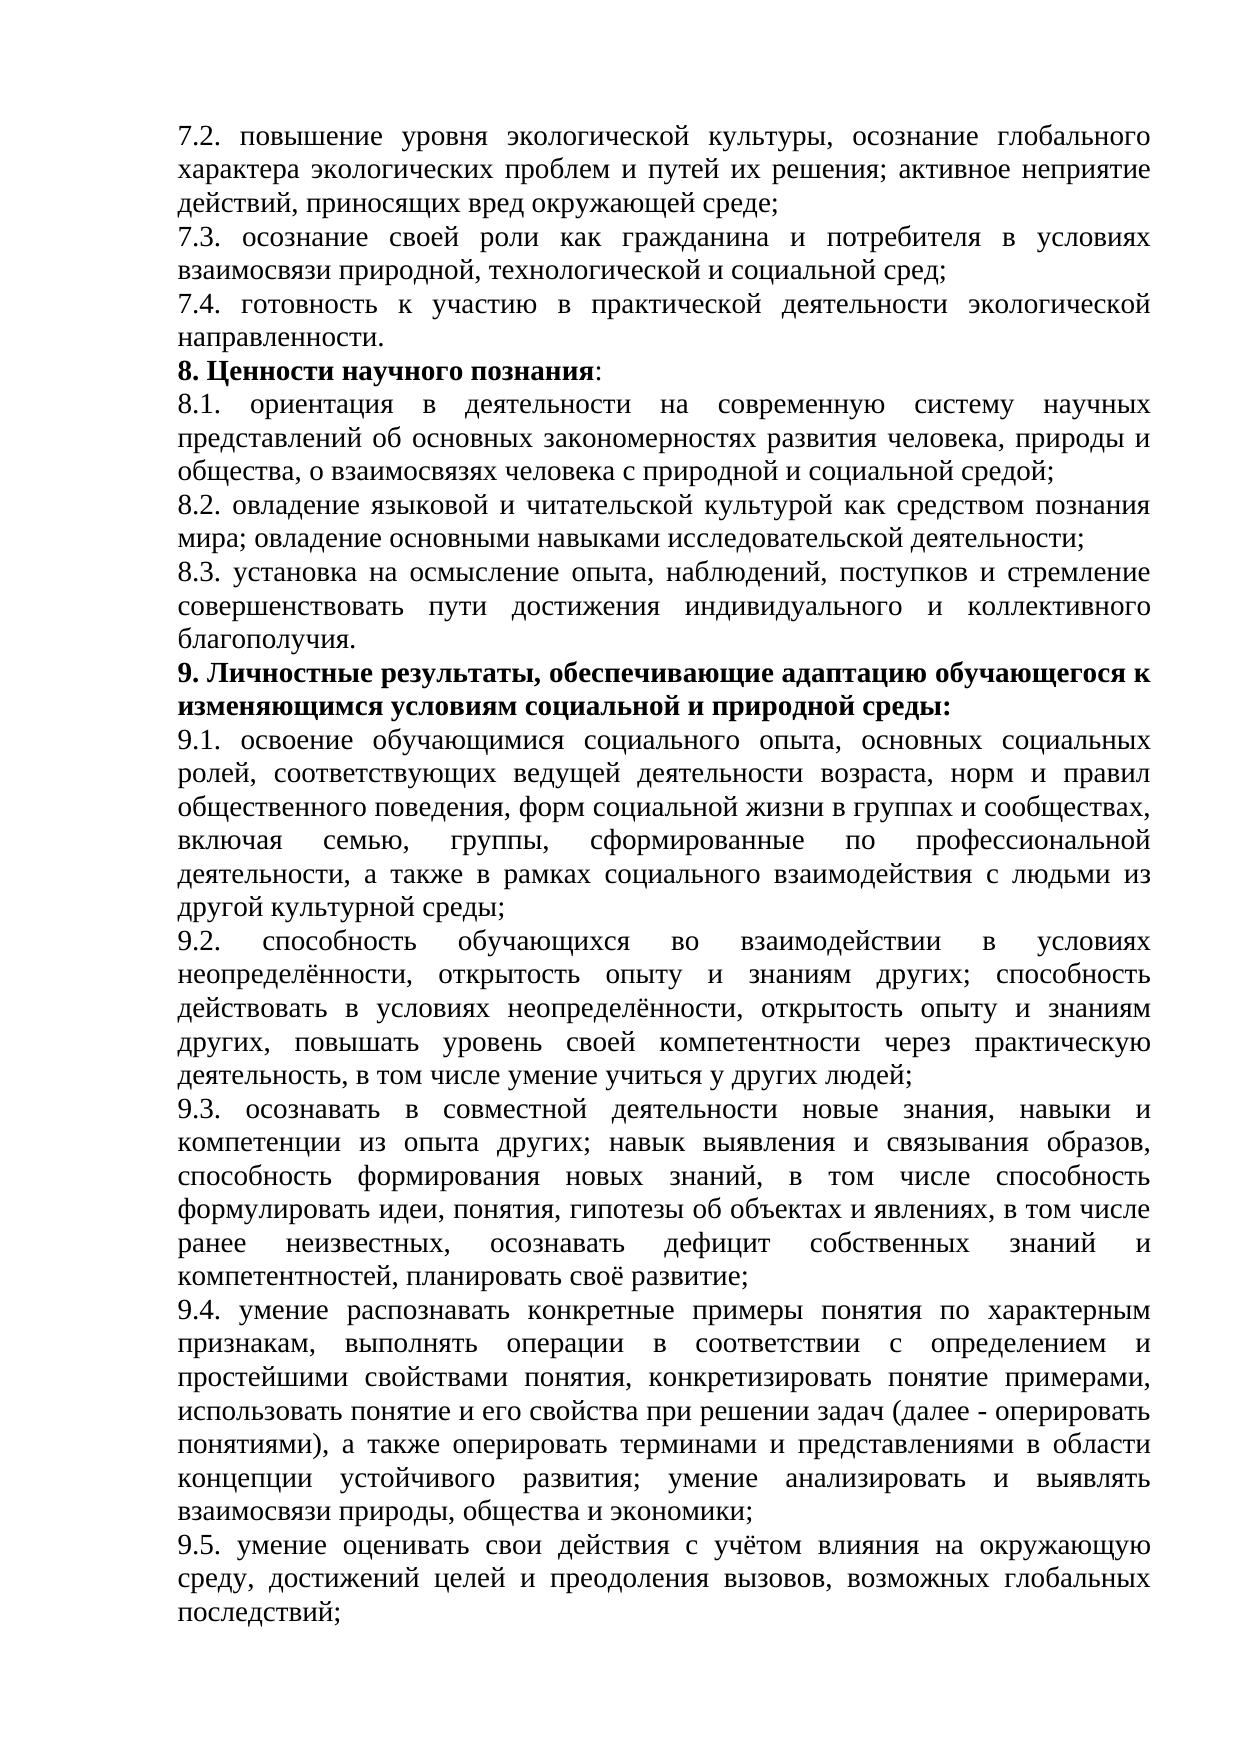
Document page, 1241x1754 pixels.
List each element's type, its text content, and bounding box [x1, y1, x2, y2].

text 7.2. повышение уровня экологической культуры, осознание глобального характера экологических проблем и путей их решения; активное неприятие действий, приносящих вред окружающей среде; [177, 118, 1152, 219]
text 7.4. готовность к участию в практической деятельности экологической направленности. [177, 286, 1152, 353]
text 8.2. овладение языковой и читательской культурой как средством познания мира; овладение основными навыками исследовательской деятельности; [177, 487, 1152, 554]
text 8. Ценности научного познания: [177, 353, 1152, 386]
text 9.2. способность обучающихся во взаимодействии в условиях неопределённости, открытость опыту и знаниям других; способность действовать в условиях неопределённости, открытость опыту и знаниям других, повышать уровень своей компетентности через практическую деятельность, в том числе умение учиться у других людей; [177, 923, 1152, 1091]
text 7.3. осознание своей роли как гражданина и потребителя в условиях взаимосвязи природной, технологической и социальной сред; [177, 219, 1152, 286]
text 8.1. ориентация в деятельности на современную систему научных представлений об основных закономерностях развития человека, природы и общества, о взаимосвязях человека с природной и социальной средой; [177, 386, 1152, 487]
text 9. Личностные результаты, обеспечивающие адаптацию обучающегося к изменяющимся условиям социальной и природной среды: [177, 655, 1152, 722]
text 8.3. установка на осмысление опыта, наблюдений, поступков и стремление совершенствовать пути достижения индивидуального и коллективного благополучия. [177, 554, 1152, 655]
text 9.3. осознавать в совместной деятельности новые знания, навыки и компетенции из опыта других; навык выявления и связывания образов, способность формирования новых знаний, в том числе способность формулировать идеи, понятия, гипотезы об объектах и явлениях, в том числе ранее неизвестных, осознавать дефицит собственных знаний и компетентностей, планировать своё развитие; [177, 1091, 1152, 1292]
text 9.4. умение распознавать конкретные примеры понятия по характерным признакам, выполнять операции в соответствии с определением и простейшими свойствами понятия, конкретизировать понятие примерами, использовать понятие и его свойства при решении задач (далее - оперировать понятиями), а также оперировать терминами и представлениями в области концепции устойчивого развития; умение анализировать и выявлять взаимосвязи природы, общества и экономики; [177, 1292, 1152, 1527]
text 9.1. освоение обучающимися социального опыта, основных социальных ролей, соответствующих ведущей деятельности возраста, норм и правил общественного поведения, форм социальной жизни в группах и сообществах, включая семью, группы, сформированные по профессиональной деятельности, а также в рамках социального взаимодействия с людьми из другой культурной среды; [177, 722, 1152, 923]
text 9.5. умение оценивать свои действия с учётом влияния на окружающую среду, достижений целей и преодоления вызовов, возможных глобальных последствий; [177, 1527, 1152, 1627]
